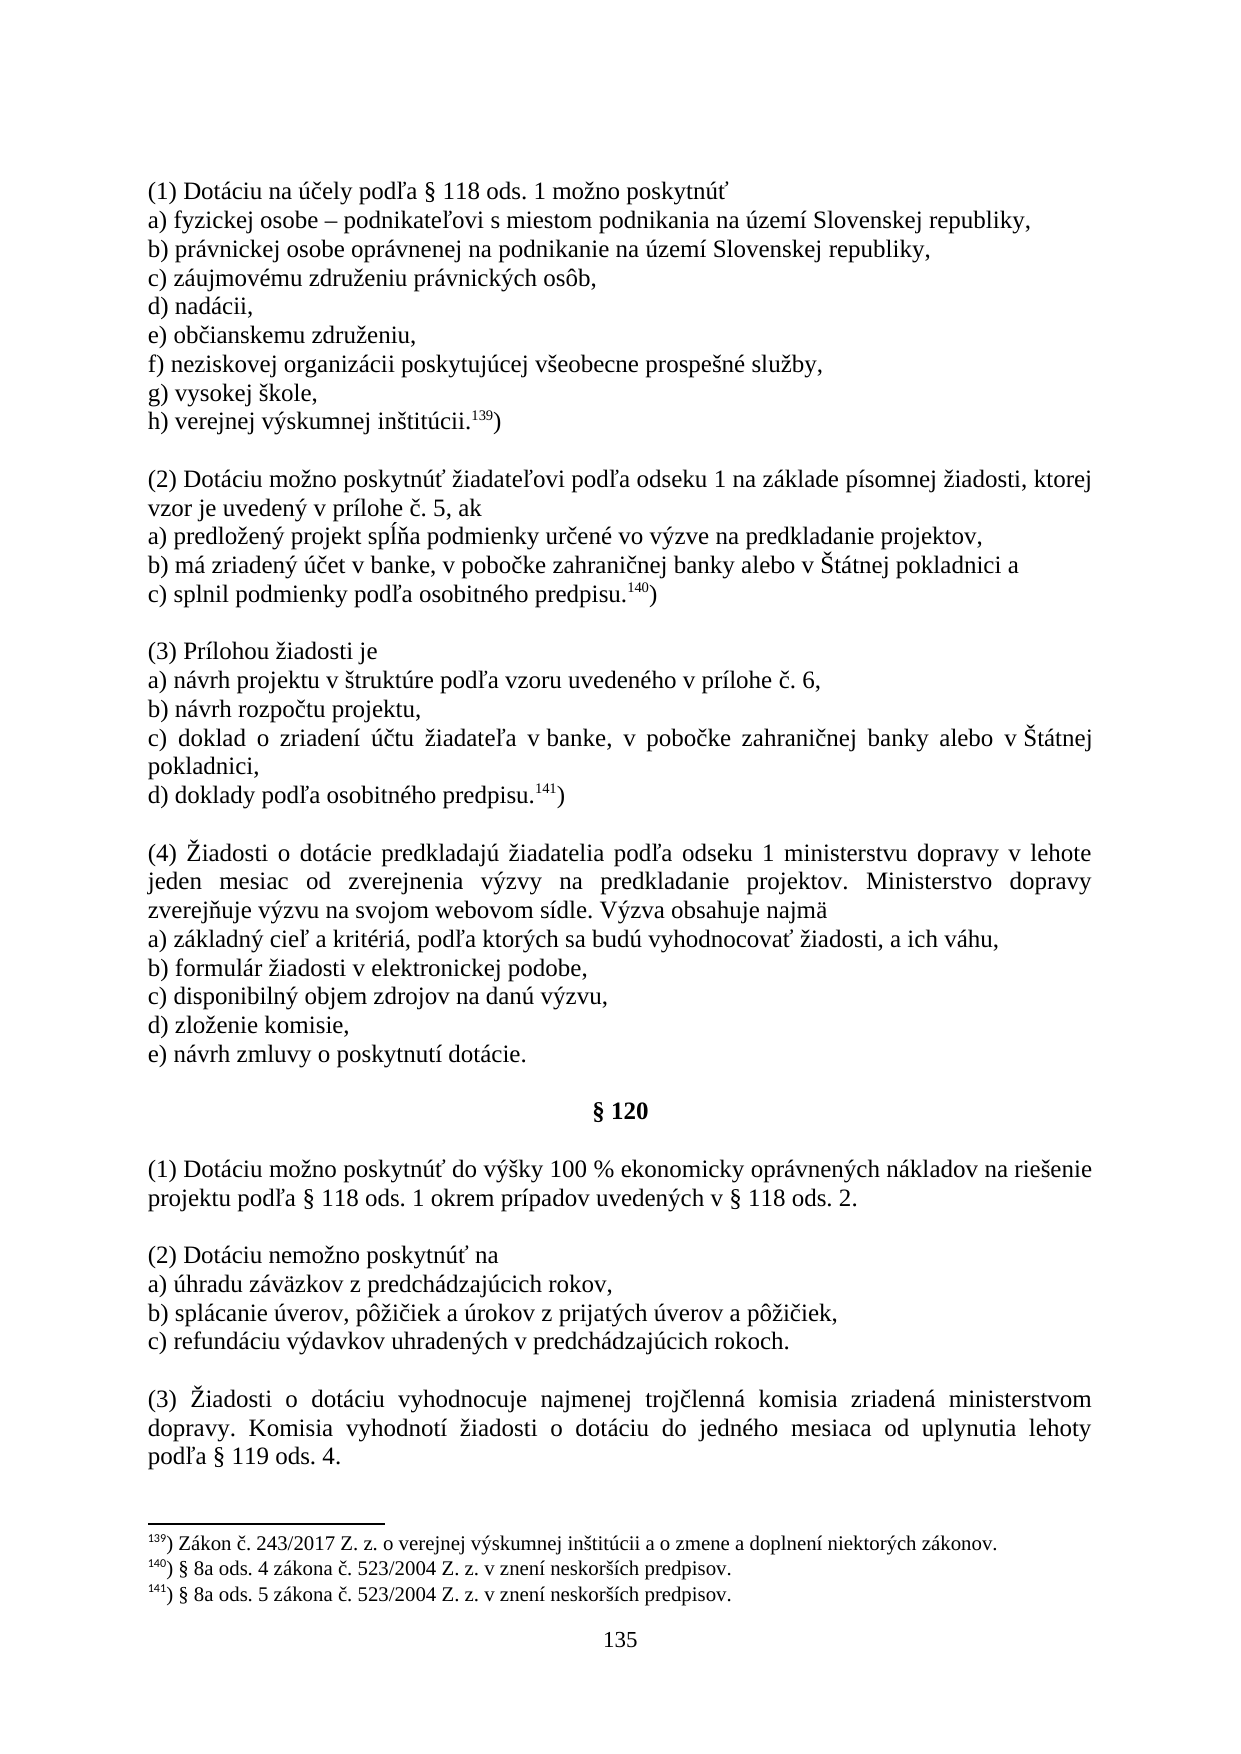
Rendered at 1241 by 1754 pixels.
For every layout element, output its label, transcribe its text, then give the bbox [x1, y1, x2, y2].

text b) má zriadený účet v banke, v pobočke zahraničnej banky alebo v Štátnej pokladnici a [148, 550, 1093, 579]
text (1) Dotáciu na účely podľa § 118 ods. 1 možno poskytnúť [148, 176, 1093, 205]
text d) zloženie komisie, [148, 1010, 1093, 1039]
text (2) Dotáciu nemožno poskytnúť na [148, 1240, 1093, 1269]
text b) splácanie úverov, pôžičiek a úrokov z prijatých úverov a pôžičiek, [148, 1298, 1093, 1326]
text a) úhradu záväzkov z predchádzajúcich rokov, [148, 1269, 1093, 1298]
text e) návrh zmluvy o poskytnutí dotácie. [148, 1039, 1093, 1068]
text c) záujmovému združeniu právnických osôb, [148, 263, 1093, 291]
text c) doklad o zriadení účtu žiadateľa v banke, v pobočke zahraničnej banky alebo v Štátnej pokladnici, [148, 723, 1093, 780]
text (4) Žiadosti o dotácie predkladajú žiadatelia podľa odseku 1 ministerstvu dopravy v lehote jeden mesiac od zverejnenia výzvy na predkladanie projektov. Ministerstvo dopravy zverejňuje výzvu na svojom webovom sídle. Výzva obsahuje najmä [148, 838, 1093, 924]
text c) splnil podmienky podľa osobitného predpisu.) [148, 579, 1093, 608]
text f) neziskovej organizácii poskytujúcej všeobecne prospešné služby, [148, 349, 1093, 378]
text b) formulár žiadosti v elektronickej podobe, [148, 953, 1093, 981]
text (1) Dotáciu možno poskytnúť do výšky 100 % ekonomicky oprávnených nákladov na riešenie projektu podľa § 118 ods. 1 okrem prípadov uvedených v § 118 ods. 2. [148, 1154, 1093, 1211]
text a) predložený projekt spĺňa podmienky určené vo výzve na predkladanie projektov, [148, 521, 1093, 550]
text b) právnickej osobe oprávnenej na podnikanie na území Slovenskej republiky, [148, 234, 1093, 263]
text b) návrh rozpočtu projektu, [148, 694, 1093, 723]
text (2) Dotáciu možno poskytnúť žiadateľovi podľa odseku 1 na základe písomnej žiadosti, ktorej vzor je uvedený v prílohe č. 5, ak [148, 464, 1093, 521]
text e) občianskemu združeniu, [148, 320, 1093, 349]
text c) disponibilný objem zdrojov na danú výzvu, [148, 981, 1093, 1010]
text (3) Prílohou žiadosti je [148, 636, 1093, 665]
text c) refundáciu výdavkov uhradených v predchádzajúcich rokoch. [148, 1326, 1093, 1355]
text h) verejnej výskumnej inštitúcii.) [148, 406, 1093, 435]
text a) základný cieľ a kritériá, podľa ktorých sa budú vyhodnocovať žiadosti, a ich váhu, [148, 924, 1093, 953]
text g) vysokej škole, [148, 378, 1093, 406]
text (3) Žiadosti o dotáciu vyhodnocuje najmenej trojčlenná komisia zriadená ministerstvom dopravy. Komisia vyhodnotí žiadosti o dotáciu do jedného mesiaca od uplynutia lehoty podľa § 119 ods. 4. [148, 1384, 1093, 1470]
text a) fyzickej osobe – podnikateľovi s miestom podnikania na území Slovenskej republiky, [148, 205, 1093, 234]
text a) návrh projektu v štruktúre podľa vzoru uvedeného v prílohe č. 6, [148, 665, 1093, 694]
text d) doklady podľa osobitného predpisu.) [148, 780, 1093, 809]
text § 120 [148, 1096, 1093, 1125]
text d) nadácii, [148, 291, 1093, 320]
